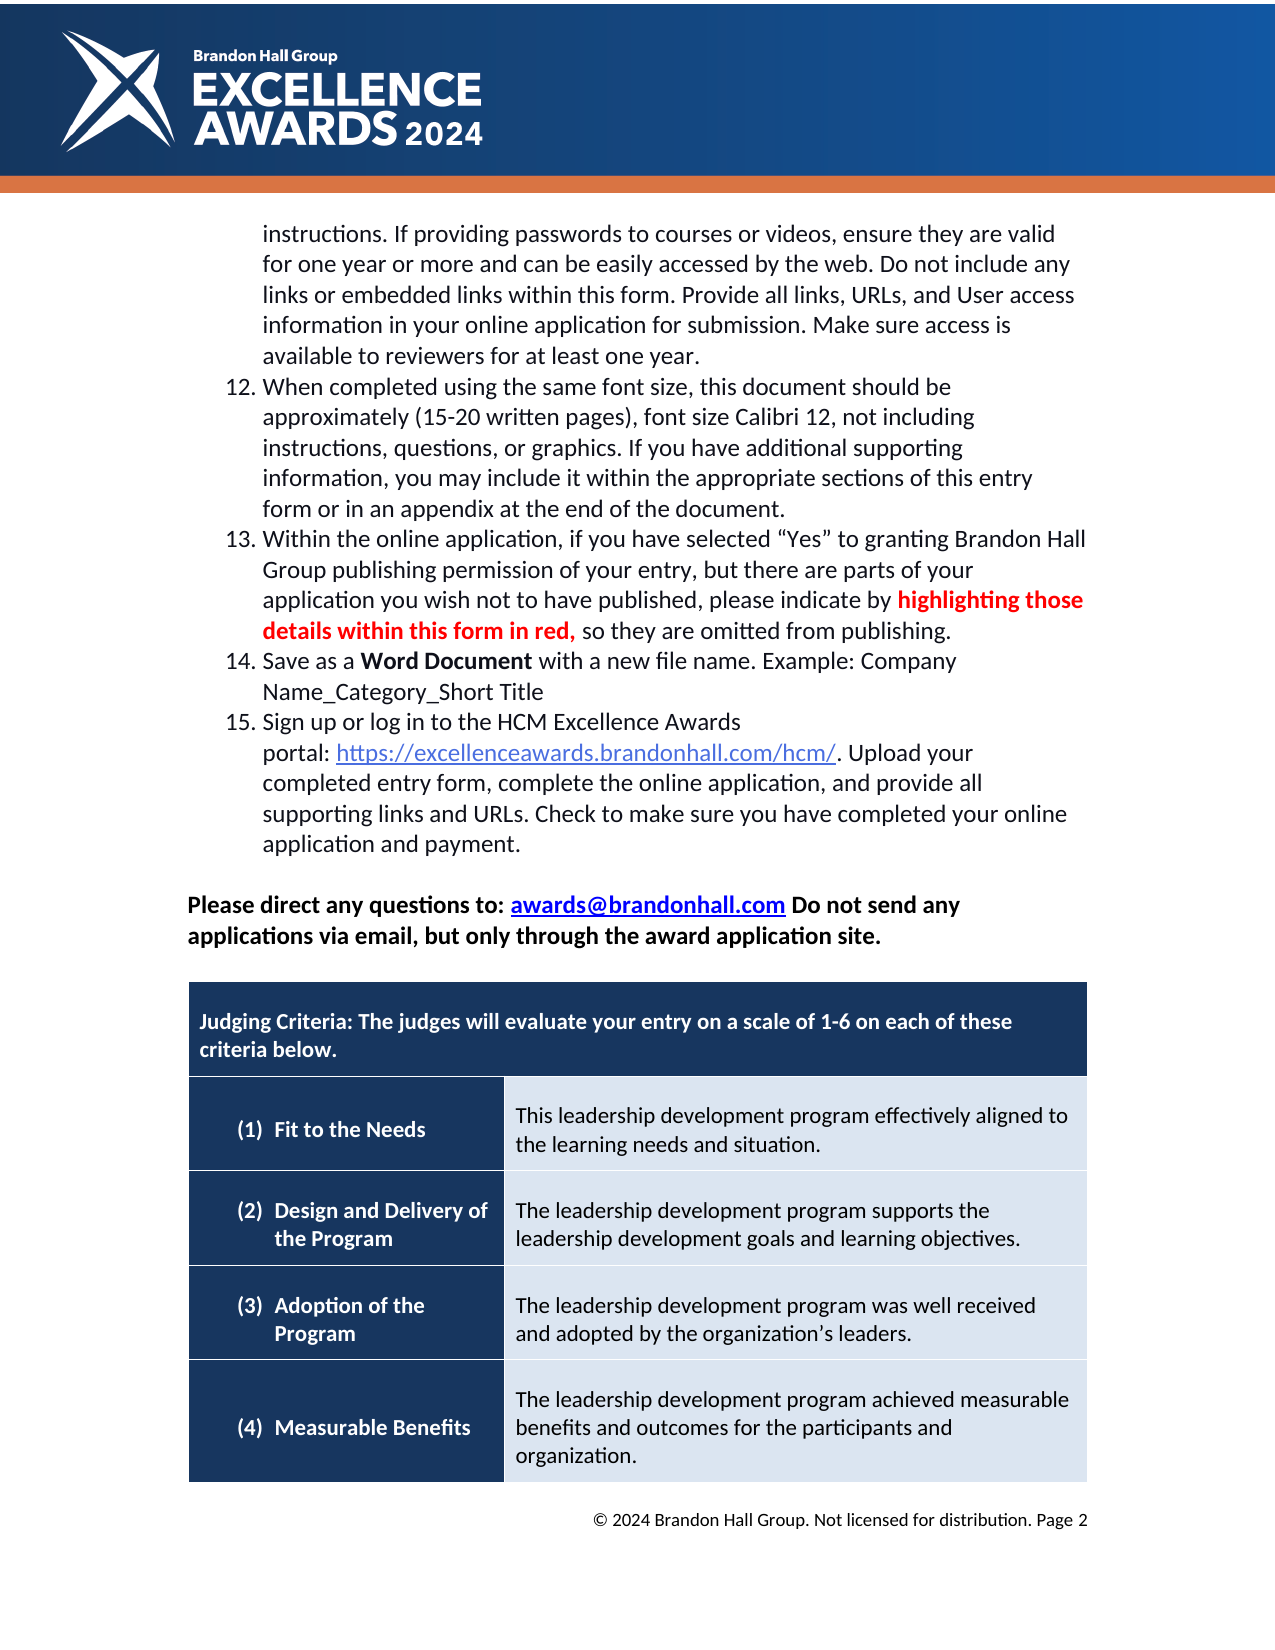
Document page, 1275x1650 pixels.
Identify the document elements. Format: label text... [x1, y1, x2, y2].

table_cell The leadership development program was well received and adopted by the organization’s leaders. [505, 1266, 1087, 1359]
table_cell Measurable Benefits [189, 1360, 504, 1482]
table_header Judging Criteria: The judges will evaluate your entry on a scale of 1-6 on each of these criteria below. [189, 982, 1087, 1076]
table_cell Fit to the Needs [189, 1077, 504, 1170]
table_cell Adoption of the Program [189, 1266, 504, 1359]
text Please direct any questions to: awards@brandonhall.com Do not send any applications via email, but only through the award application site. [187, 889, 1087, 951]
table_cell This leadership development program effectively aligned to the learning needs and situation. [505, 1077, 1087, 1170]
list When completed using the same font size, this document should be approximately (15-20 written pages), font size Calibri 12, not including instructions, questions, or graphics. If you have additional supporting information, you may include it within the appropriate sections of this entry form or in an appendix at the end of the document. [225, 371, 1087, 523]
table_cell The leadership development program supports the leadership development goals and learning objectives. [505, 1171, 1087, 1265]
table_cell The leadership development program achieved measurable benefits and outcomes for the participants and organization. [505, 1360, 1087, 1482]
picture [0, 4, 1275, 193]
table_cell Design and Delivery of the Program [189, 1171, 504, 1265]
list Sign up or log in to the HCM Excellence Awards portal: https://excellenceawards.brandonhall.com/hcm/. Upload your completed entry form, complete the online application, and provide all supporting links and URLs. Check to make sure you have completed your online application and payment. [225, 706, 1087, 859]
list Within the online application, if you have selected “Yes” to granting Brandon Hall Group publishing permission of your entry, but there are parts of your application you wish not to have published, please indicate by highlighting those details within this form in red, so they are omitted from publishing. [225, 523, 1087, 645]
list Save as a Word Document with a new file name. Example: Company Name_Category_Short Title [225, 645, 1087, 706]
